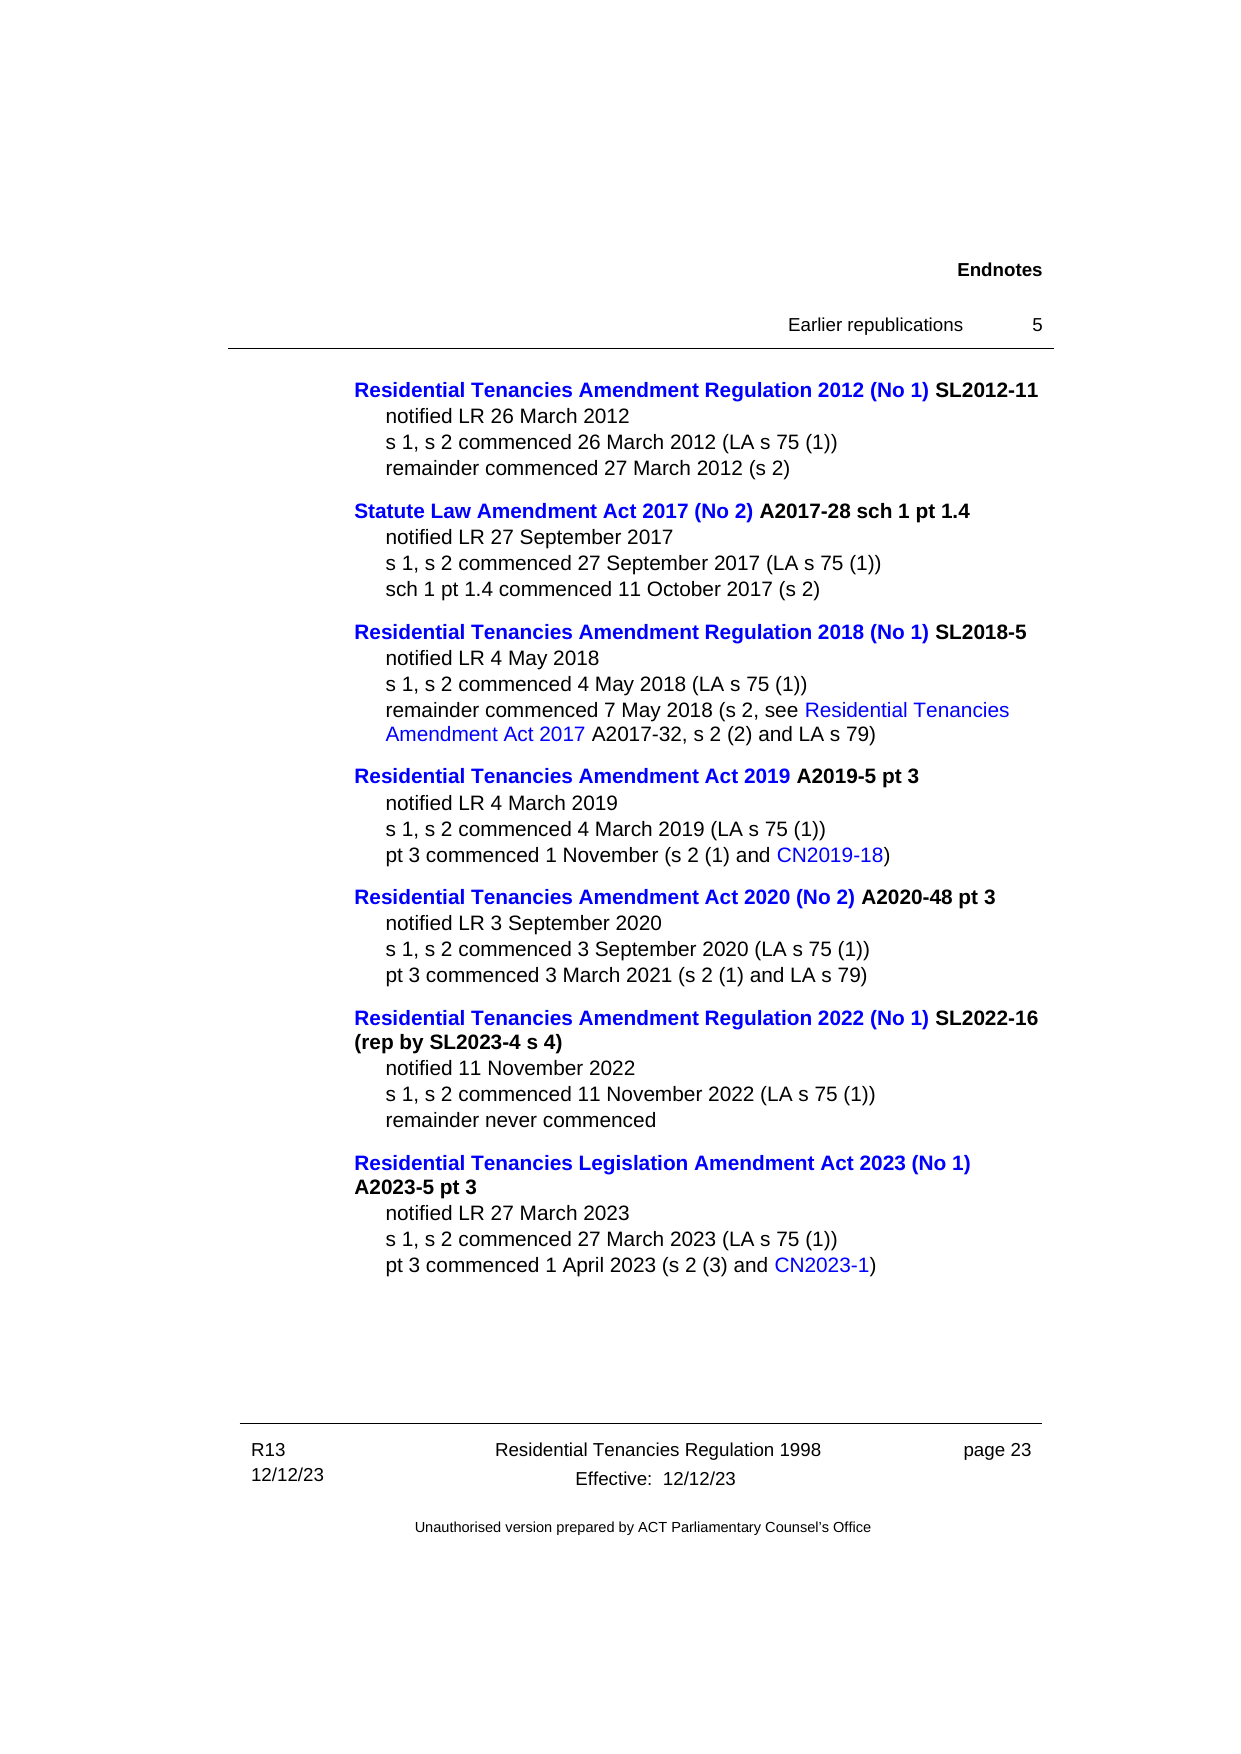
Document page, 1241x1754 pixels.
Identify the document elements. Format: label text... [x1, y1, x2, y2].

text s 1, s 2 commenced 11 November 2022 (LA s 75 (1)) [385, 1082, 1042, 1106]
text s 1, s 2 commenced 27 September 2017 (LA s 75 (1)) [385, 551, 1042, 575]
text Residential Tenancies Amendment Act 2019 A2019-5 pt 3 [354, 764, 1042, 788]
text Residential Tenancies Amendment Regulation 2012 (No 1) SL2012-11 [354, 378, 1042, 402]
text notified LR 4 March 2019 [385, 790, 1042, 814]
text notified LR 3 September 2020 [385, 911, 1042, 935]
text s 1, s 2 commenced 4 May 2018 (LA s 75 (1)) [385, 672, 1042, 696]
text pt 3 commenced 3 March 2021 (s 2 (1) and LA s 79) [385, 963, 1042, 987]
text Residential Tenancies Legislation Amendment Act 2023 (No 1) A2023-5 pt 3 [354, 1151, 1042, 1199]
text pt 3 commenced 1 November (s 2 (1) and CN2019-18) [385, 842, 1042, 866]
text notified LR 4 May 2018 [385, 646, 1042, 669]
text s 1, s 2 commenced 26 March 2012 (LA s 75 (1)) [385, 430, 1042, 454]
text Statute Law Amendment Act 2017 (No 2) A2017-28 sch 1 pt 1.4 [354, 499, 1042, 523]
text notified LR 26 March 2012 [385, 404, 1042, 428]
text notified LR 27 March 2023 [385, 1201, 1042, 1225]
text s 1, s 2 commenced 27 March 2023 (LA s 75 (1)) [385, 1227, 1042, 1251]
text notified 11 November 2022 [385, 1056, 1042, 1080]
text notified LR 27 September 2017 [385, 525, 1042, 549]
text remainder commenced 27 March 2012 (s 2) [385, 456, 1042, 480]
text remainder never commenced [385, 1108, 1042, 1132]
text remainder commenced 7 May 2018 (s 2, see Residential Tenancies Amendment Act 2017 A2017-32, s 2 (2) and LA s 79) [385, 698, 1042, 746]
text s 1, s 2 commenced 4 March 2019 (LA s 75 (1)) [385, 816, 1042, 840]
text sch 1 pt 1.4 commenced 11 October 2017 (s 2) [385, 577, 1042, 601]
text s 1, s 2 commenced 3 September 2020 (LA s 75 (1)) [385, 937, 1042, 961]
text Residential Tenancies Amendment Regulation 2022 (No 1) SL2022-16 (rep by SL2023-4 s 4) [354, 1006, 1042, 1054]
text Residential Tenancies Amendment Regulation 2018 (No 1) SL2018-5 [354, 619, 1042, 643]
text pt 3 commenced 1 April 2023 (s 2 (3) and CN2023-1) [385, 1253, 1042, 1277]
text Residential Tenancies Amendment Act 2020 (No 2) A2020-48 pt 3 [354, 885, 1042, 909]
